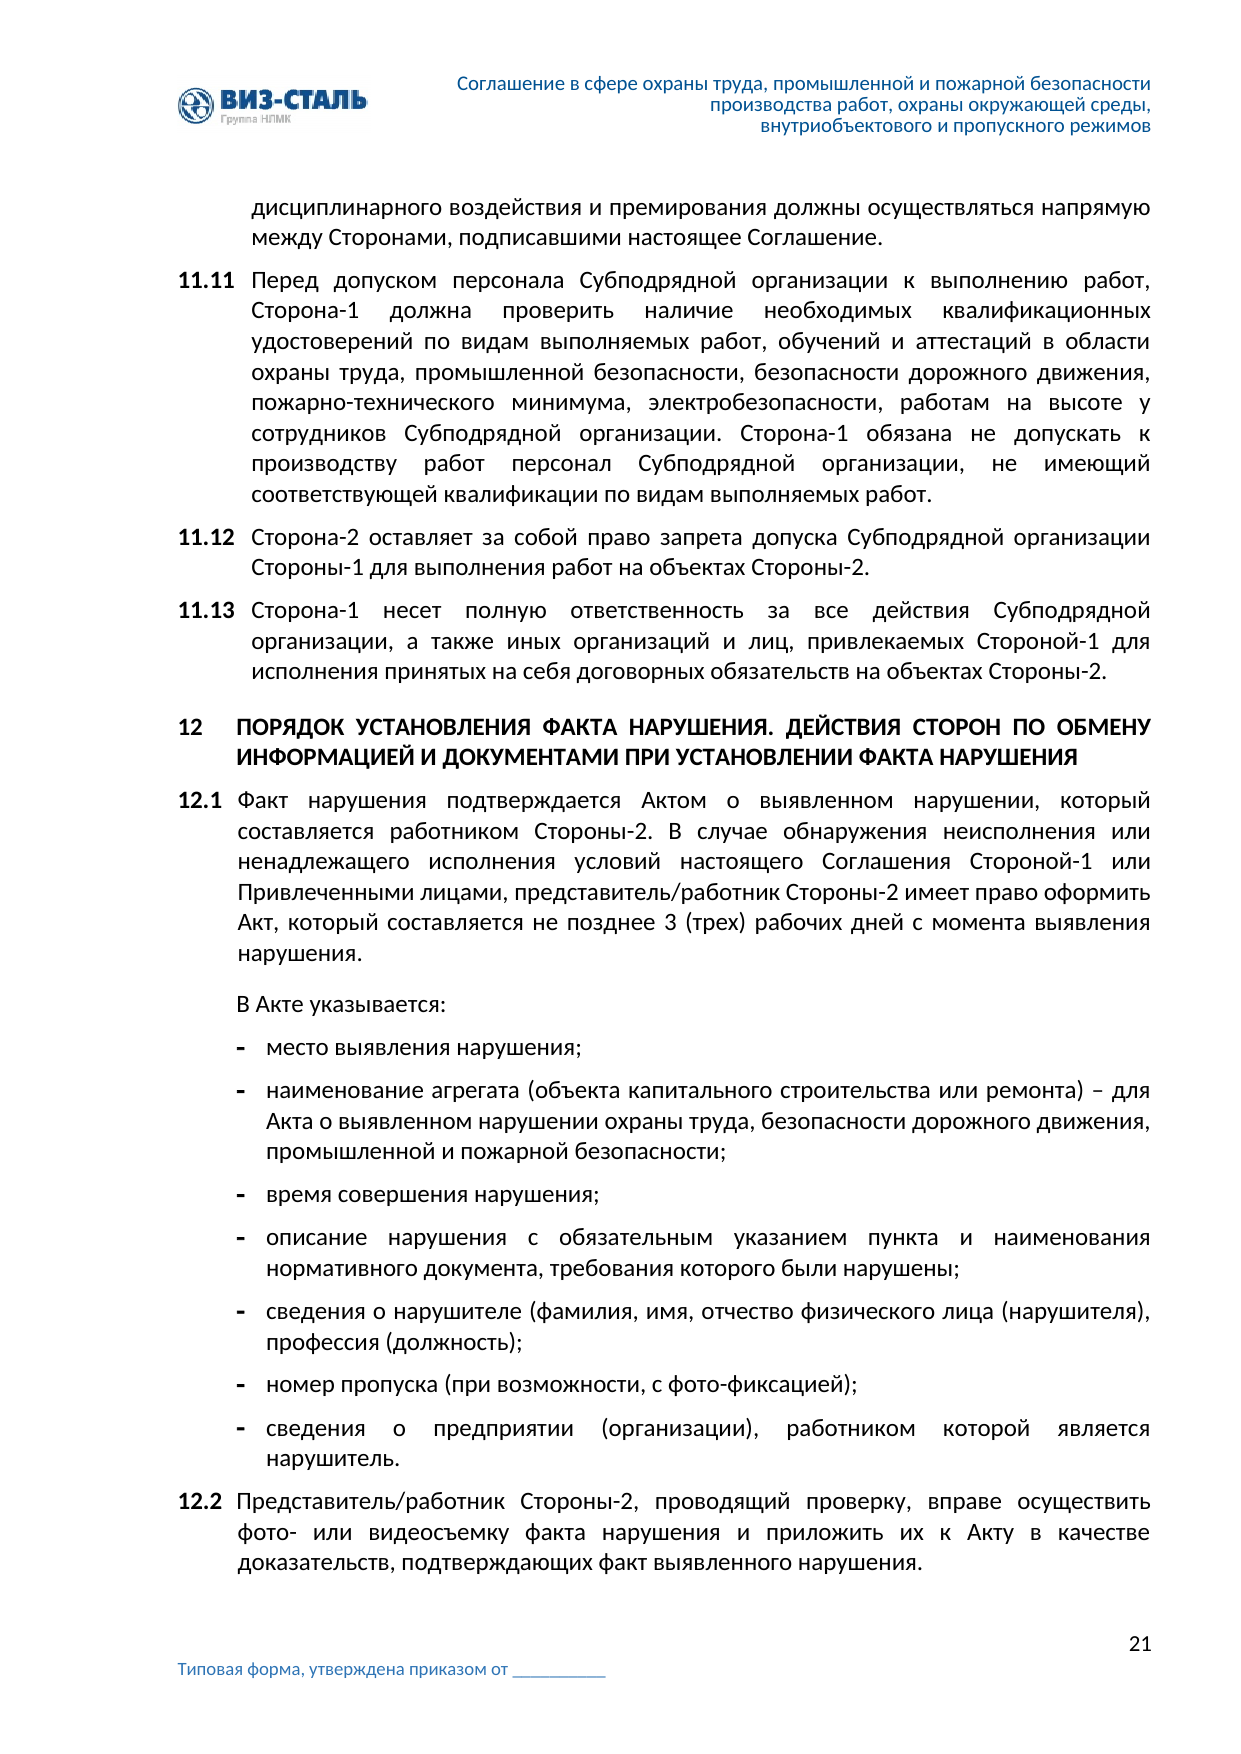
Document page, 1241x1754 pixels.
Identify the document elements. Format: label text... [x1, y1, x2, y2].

list ПОРЯДОК УСТАНОВЛЕНИЯ ФАКТА НАРУШЕНИЯ. ДЕЙСТВИЯ СТОРОН ПО ОБМЕНУ ИНФОРМАЦИЕЙ И ДОКУМЕНТАМИ ПРИ УСТАНОВЛЕНИИ ФАКТА НАРУШЕНИЯ [177, 711, 1152, 772]
text В Акте указывается: [236, 988, 1152, 1019]
list сведения о нарушителе (фамилия, имя, отчество физического лица (нарушителя), профессия (должность); [236, 1295, 1152, 1356]
list сведения о предприятии (организации), работником которой является нарушитель. [236, 1412, 1152, 1473]
list описание нарушения с обязательным указанием пункта и наименования нормативного документа, требования которого были нарушены; [236, 1222, 1152, 1283]
list время совершения нарушения; [236, 1178, 1152, 1209]
list номер пропуска (при возможности, с фото-фиксацией); [236, 1369, 1152, 1399]
list Перед допуском персонала Субподрядной организации к выполнению работ, Сторона-1 должна проверить наличие необходимых квалификационных удостоверений по видам выполняемых работ, обучений и аттестаций в области охраны труда, промышленной безопасности, безопасности дорожного движения, пожарно-технического минимума, электробезопасности, работам на высоте у сотрудников Субподрядной организации. Сторона-1 обязана не допускать к производству работ персонал Субподрядной организации, не имеющий соответствующей квалификации по видам выполняемых работ. [177, 264, 1152, 508]
list Факт нарушения подтверждается Актом о выявленном нарушении, который составляется работником Стороны-2. В случае обнаружения неисполнения или ненадлежащего исполнения условий настоящего Соглашения Стороной-1 или Привлеченными лицами, представитель/работник Стороны-2 имеет право оформить Акт, который составляется не позднее 3 (трех) рабочих дней с момента выявления нарушения. [177, 784, 1152, 968]
list Представитель/работник Стороны-2, проводящий проверку, вправе осуществить фото- или видеосъемку факта нарушения и приложить их к Акту в качестве доказательств, подтверждающих факт выявленного нарушения. [177, 1485, 1152, 1577]
list наименование агрегата (объекта капитального строительства или ремонта) – для Акта о выявленном нарушении охраны труда, безопасности дорожного движения, промышленной и пожарной безопасности; [236, 1074, 1152, 1166]
list Сторона-1 несет полную ответственность за все действия Субподрядной организации, а также иных организаций и лиц, привлекаемых Стороной-1 для исполнения принятых на себя договорных обязательств на объектах Стороны-2. [177, 594, 1152, 686]
list Сторона-2 оставляет за собой право запрета допуска Субподрядной организации Стороны-1 для выполнения работ на объектах Стороны-2. [177, 521, 1152, 582]
picture [177, 73, 371, 133]
list место выявления нарушения; [236, 1031, 1152, 1062]
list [177, 191, 1152, 252]
